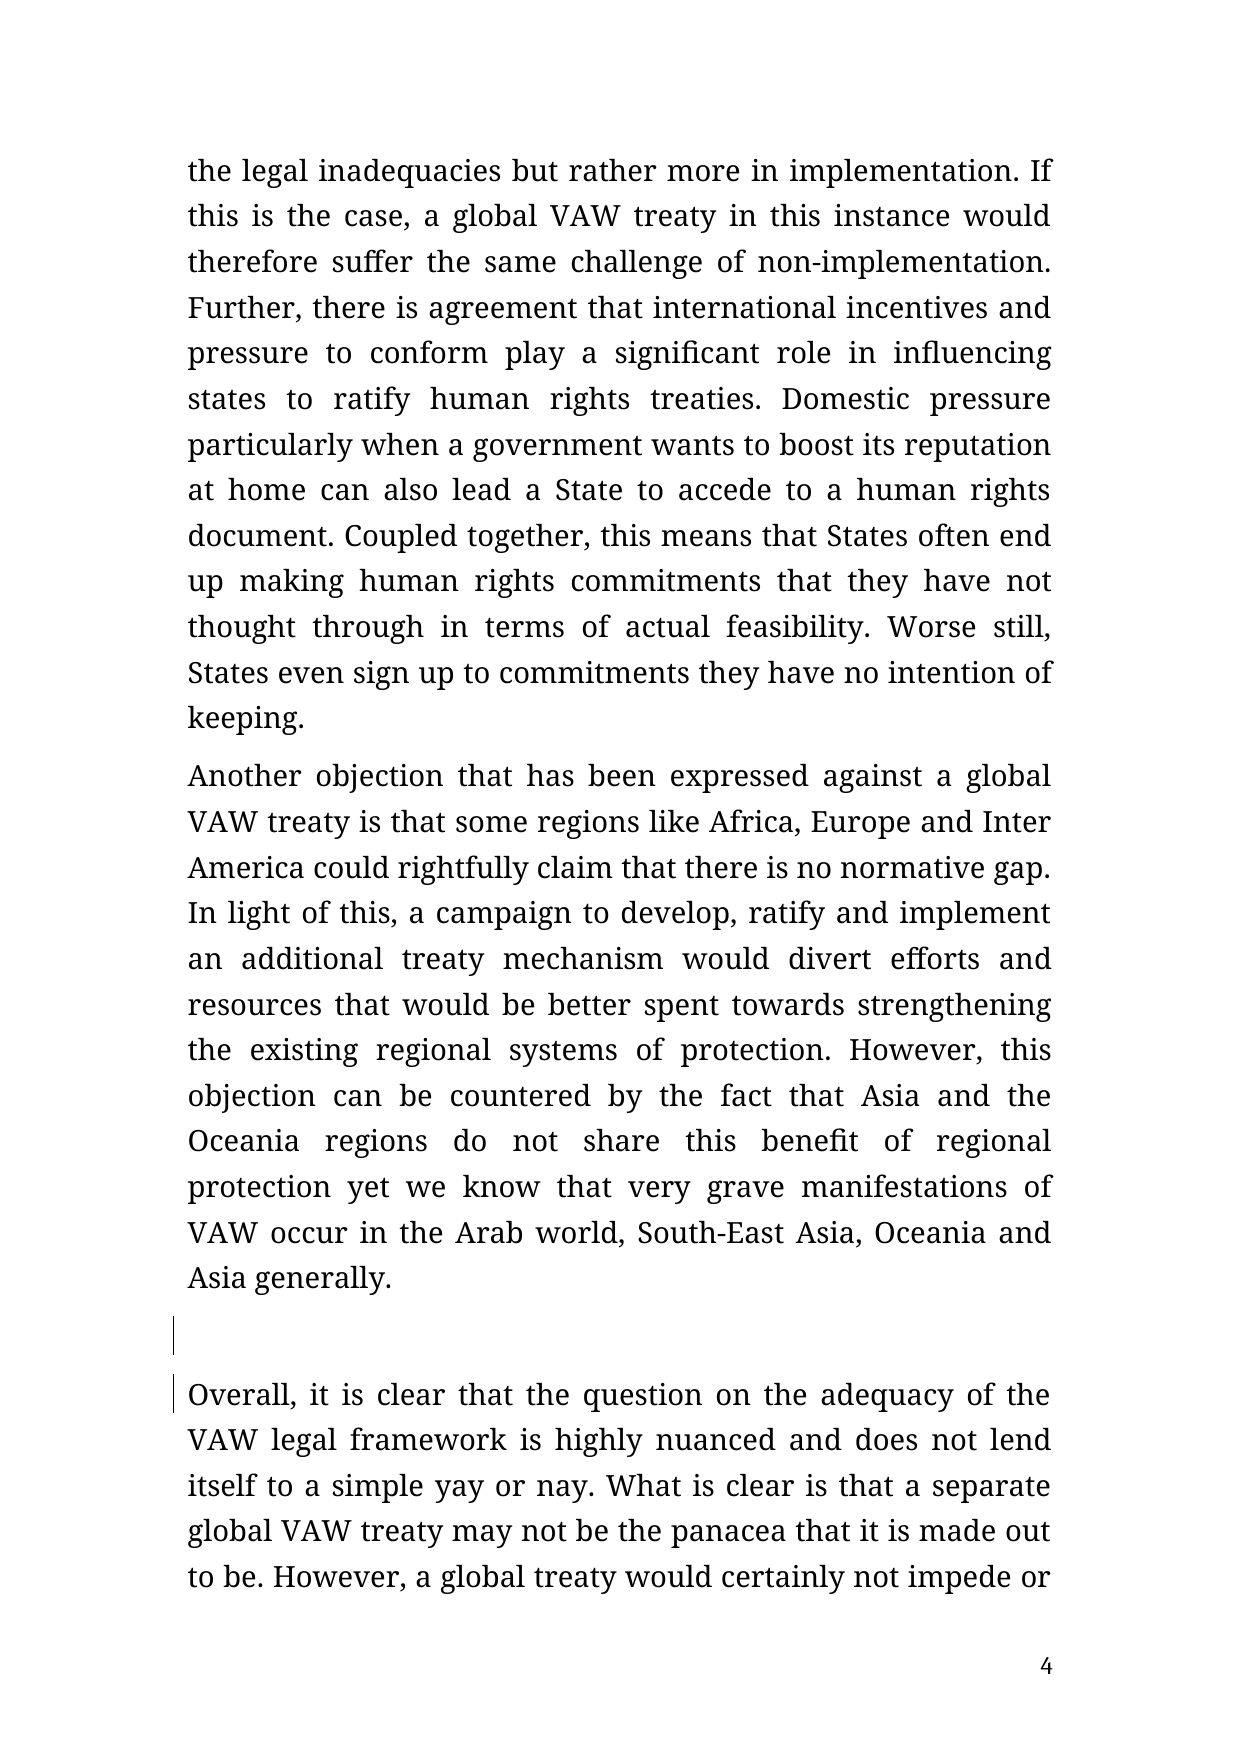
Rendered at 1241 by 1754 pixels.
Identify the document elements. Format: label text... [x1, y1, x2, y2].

text Another objection that has been expressed against a global VAW treaty is that some regions like Africa, Europe and Inter America could rightfully claim that there is no normative gap. In light of this, a campaign to develop, ratify and implement an additional treaty mechanism would divert efforts and resources that would be better spent towards strengthening the existing regional systems of protection. However, this objection can be countered by the fact that Asia and the Oceania regions do not share this benefit of regional protection yet we know that very grave manifestations of VAW occur in the Arab world, South-East Asia, Oceania and Asia generally. [187, 756, 1053, 1297]
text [187, 150, 1053, 737]
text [187, 1374, 1053, 1596]
